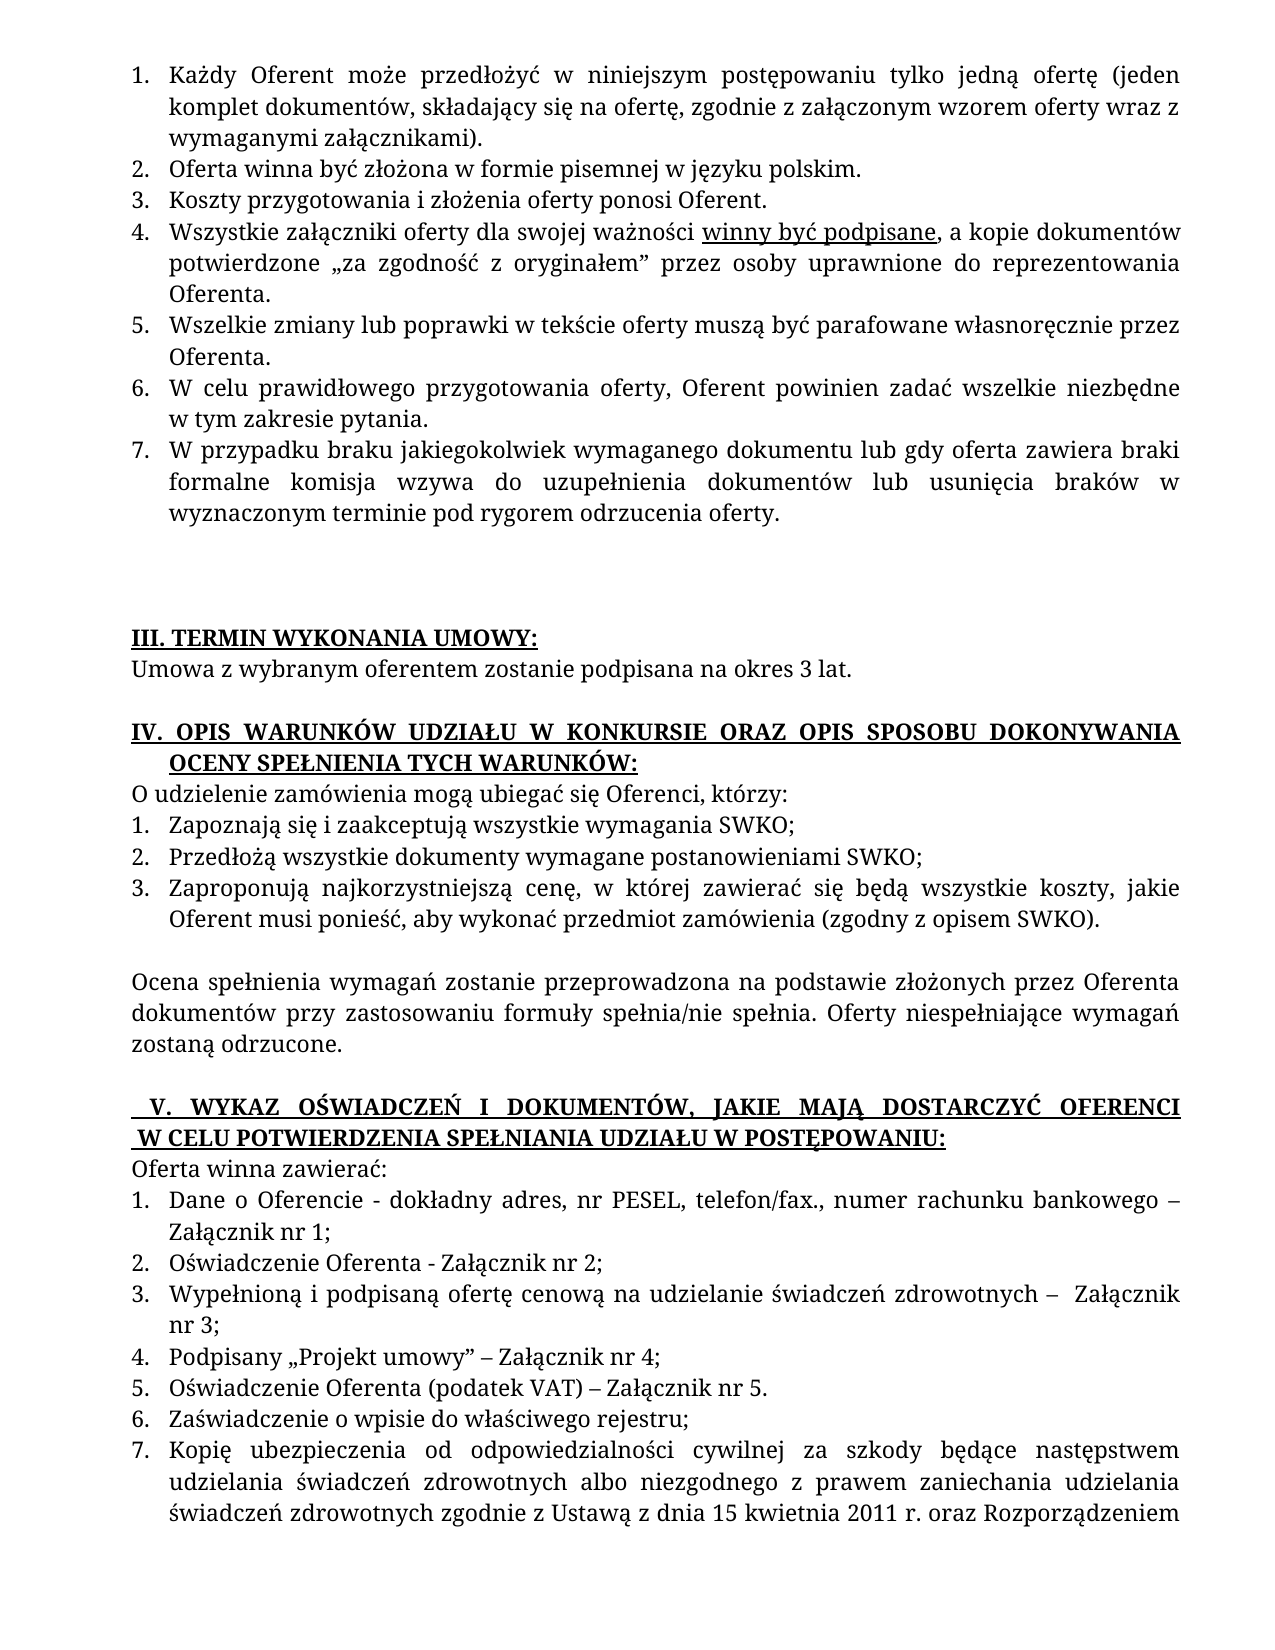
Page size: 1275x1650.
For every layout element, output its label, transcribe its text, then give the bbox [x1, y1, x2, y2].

text Oferta winna zawierać: [131, 1153, 1181, 1184]
list Wypełnioną i podpisaną ofertę cenową na udzielanie świadczeń zdrowotnych – Załącznik nr 3; [131, 1278, 1181, 1340]
list Oferta winna być złożona w formie pisemnej w języku polskim. [131, 153, 1181, 184]
list W przypadku braku jakiegokolwiek wymaganego dokumentu lub gdy oferta zawiera braki formalne komisja wzywa do uzupełnienia dokumentów lub usunięcia braków w wyznaczonym terminie pod rygorem odrzucenia oferty. [131, 434, 1181, 528]
title Zapoznają się i zaakceptują wszystkie wymagania SWKO; [131, 809, 1181, 840]
title V. WYKAZ OŚWIADCZEŃ I DOKUMENTÓW, JAKIE MAJĄ DOSTARCZYĆ OFERENCI W CELU POTWIERDZENIA SPEŁNIANIA UDZIAŁU W POSTĘPOWANIU: [131, 1090, 1181, 1117]
list Koszty przygotowania i złożenia oferty ponosi Oferent. [131, 184, 1181, 215]
list W celu prawidłowego przygotowania oferty, Oferent powinien zadać wszelkie niezbędne w tym zakresie pytania. [131, 372, 1181, 434]
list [131, 1434, 1181, 1528]
text IV. OPIS WARUNKÓW UDZIAŁU W KONKURSIE ORAZ OPIS SPOSOBU DOKONYWANIA OCENY SPEŁNIENIA TYCH WARUNKÓW: [131, 715, 1181, 742]
title V. WYKAZ OŚWIADCZEŃ I DOKUMENTÓW, JAKIE MAJĄ DOSTARCZYĆ OFERENCI W CELU POTWIERDZENIA SPEŁNIANIA UDZIAŁU W POSTĘPOWANIU: [131, 1119, 1181, 1153]
list Dane o Oferencie - dokładny adres, nr PESEL, telefon/fax., numer rachunku bankowego – Załącznik nr 1; [131, 1184, 1181, 1247]
list Zaświadczenie o wpisie do właściwego rejestru; [131, 1403, 1181, 1434]
title Przedłożą wszystkie dokumenty wymagane postanowieniami SWKO; [131, 840, 1181, 872]
text O udzielenie zamówienia mogą ubiegać się Oferenci, którzy: [131, 778, 1181, 809]
text III. TERMIN WYKONANIA UMOWY: [131, 622, 1181, 653]
text Umowa z wybranym oferentem zostanie podpisana na okres 3 lat. [131, 653, 1181, 684]
list Wszystkie załączniki oferty dla swojej ważności winny być podpisane, a kopie dokumentów potwierdzone „za zgodność z oryginałem” przez osoby uprawnione do reprezentowania Oferenta. [131, 215, 1181, 309]
text IV. OPIS WARUNKÓW UDZIAŁU W KONKURSIE ORAZ OPIS SPOSOBU DOKONYWANIA OCENY SPEŁNIENIA TYCH WARUNKÓW: [131, 744, 1181, 778]
title Zaproponują najkorzystniejszą cenę, w której zawierać się będą wszystkie koszty, jakie Oferent musi ponieść, aby wykonać przedmiot zamówienia (zgodny z opisem SWKO). [131, 872, 1181, 934]
list Podpisany „Projekt umowy” – Załącznik nr 4; [131, 1340, 1181, 1372]
list Oświadczenie Oferenta (podatek VAT) – Załącznik nr 5. [131, 1372, 1181, 1403]
list Wszelkie zmiany lub poprawki w tekście oferty muszą być parafowane własnoręcznie przez Oferenta. [131, 309, 1181, 372]
text Ocena spełnienia wymagań zostanie przeprowadzona na podstawie złożonych przez Oferenta dokumentów przy zastosowaniu formuły spełnia/nie spełnia. Oferty niespełniające wymagań zostaną odrzucone. [131, 965, 1181, 1059]
list Każdy Oferent może przedłożyć w niniejszym postępowaniu tylko jedną ofertę (jeden komplet dokumentów, składający się na ofertę, zgodnie z załączonym wzorem oferty wraz z wymaganymi załącznikami). [131, 59, 1181, 153]
list Oświadczenie Oferenta - Załącznik nr 2; [131, 1247, 1181, 1278]
